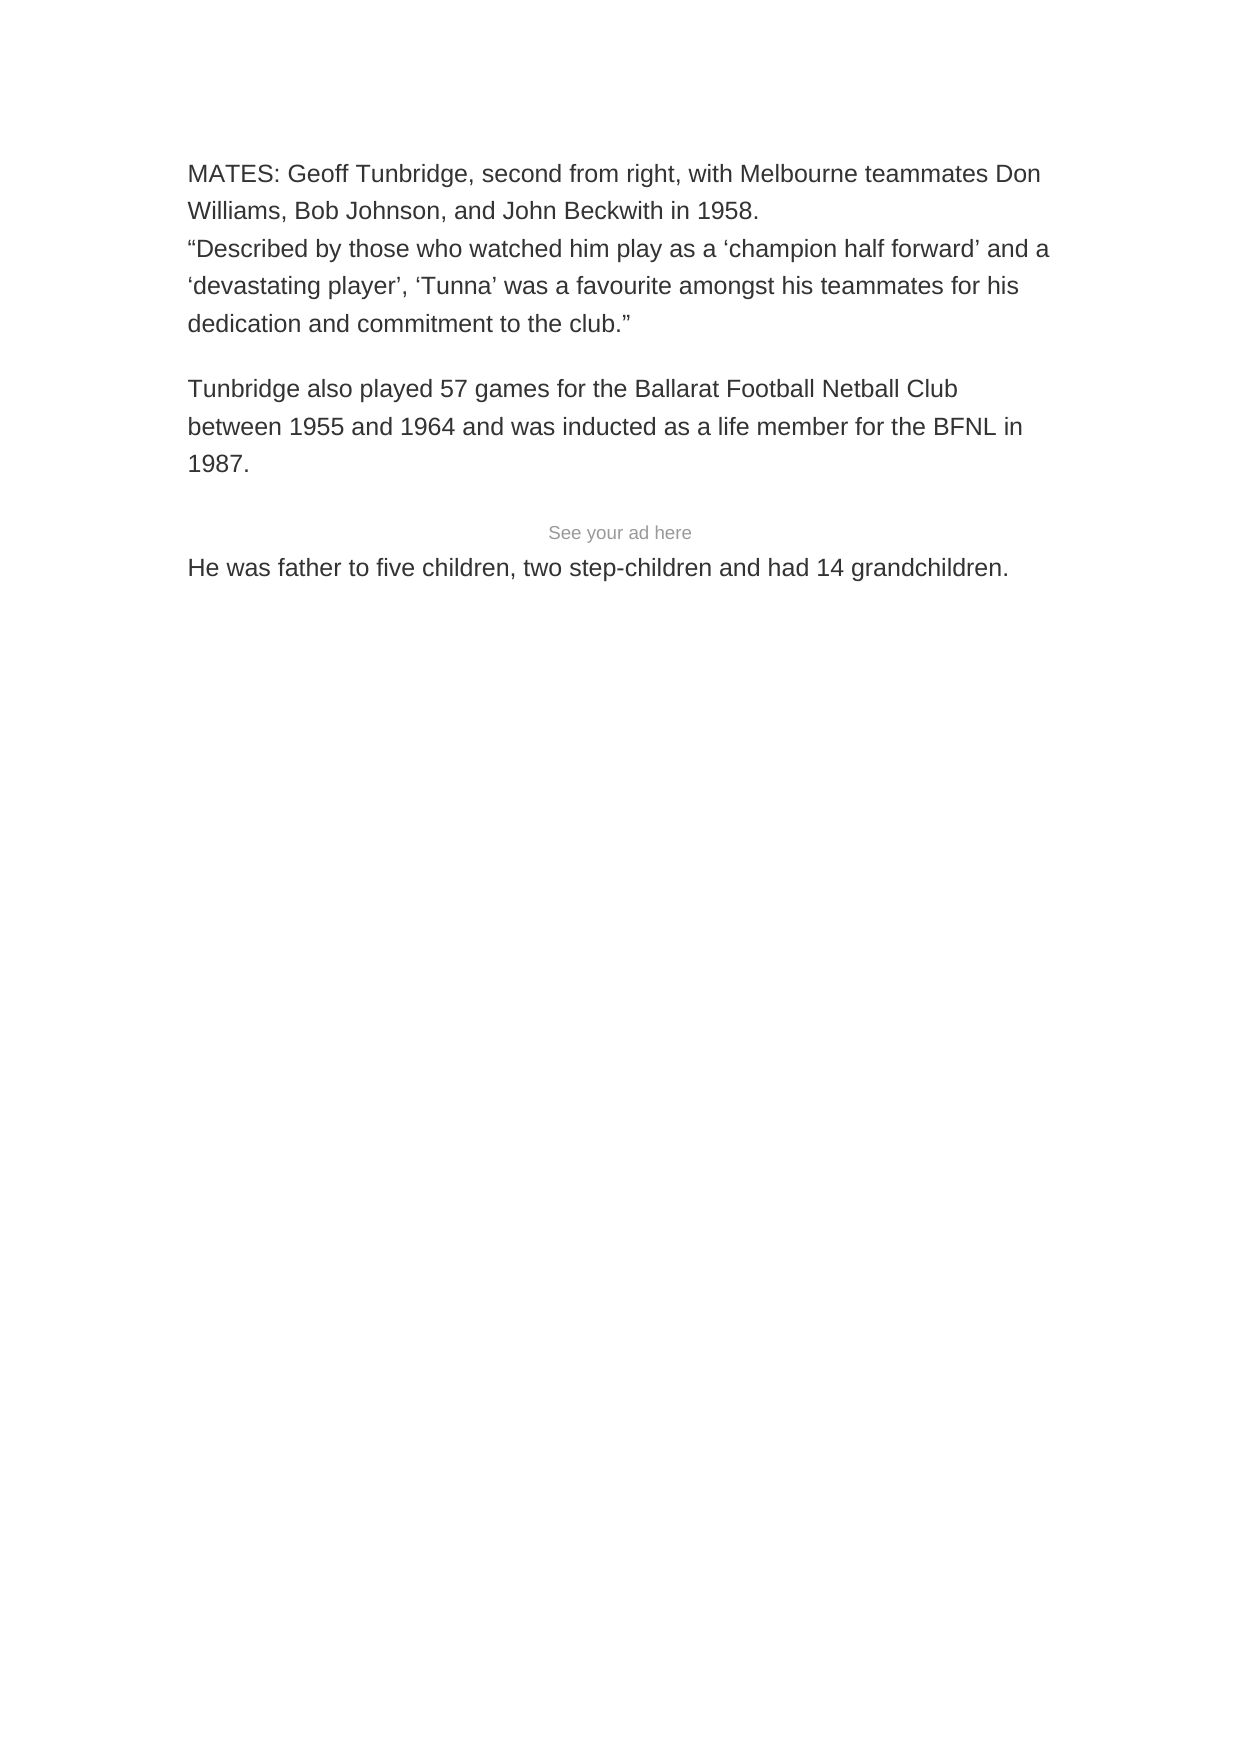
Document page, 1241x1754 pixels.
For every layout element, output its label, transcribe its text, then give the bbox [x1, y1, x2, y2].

text MATES: Geoff Tunbridge, second from right, with Melbourne teammates Don Williams, Bob Johnson, and John Beckwith in 1958. [187, 150, 1053, 225]
text See your ad here [187, 506, 1053, 544]
text He was father to five children, two step-children and had 14 grandchildren. [187, 544, 1053, 581]
text “Described by those who watched him play as a ‘champion half forward’ and a ‘devastating player’, ‘Tunna’ was a favourite amongst his teammates for his dedication and commitment to the club.” [187, 225, 1053, 337]
text Tunbridge also played 57 games for the Ballarat Football Netball Club between 1955 and 1964 and was inducted as a life member for the BFNL in 1987. [187, 366, 1053, 478]
